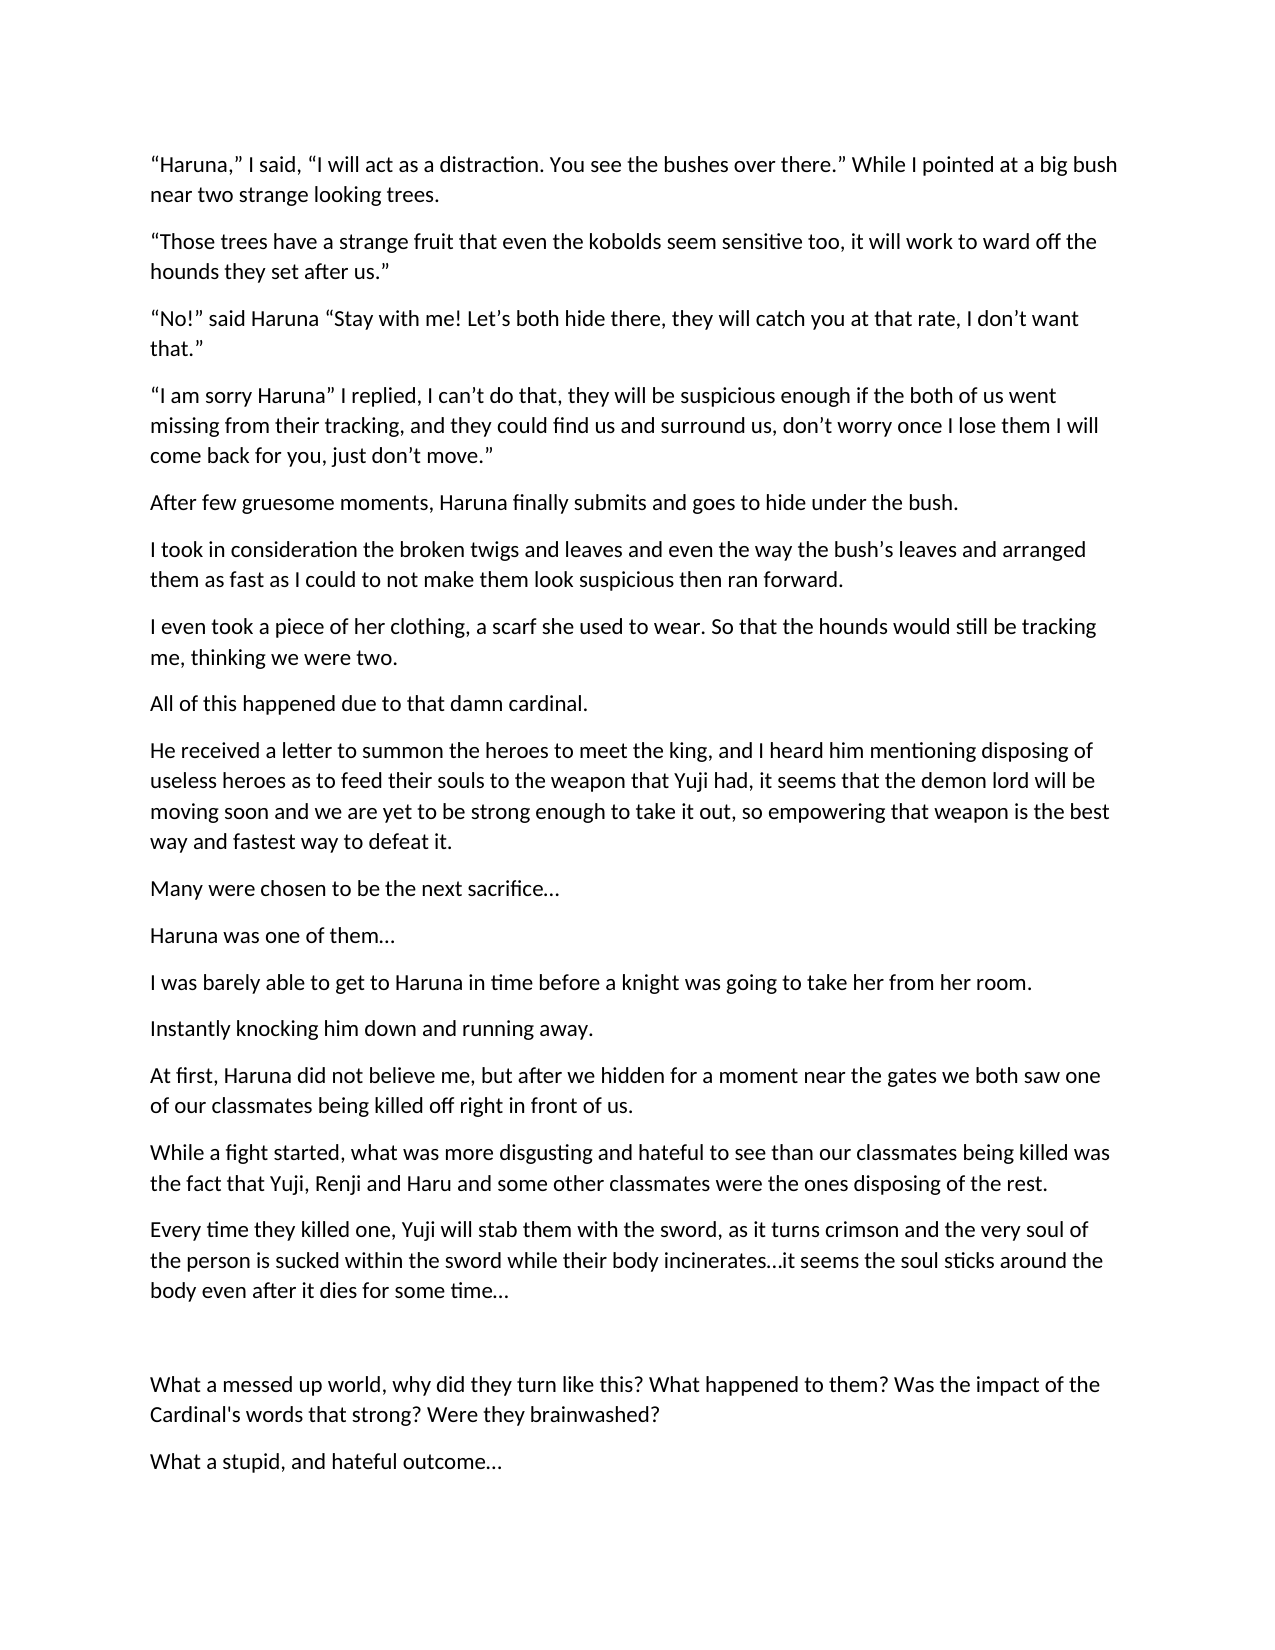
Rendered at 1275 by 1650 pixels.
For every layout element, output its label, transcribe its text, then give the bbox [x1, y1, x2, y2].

text He received a letter to summon the heroes to meet the king, and I heard him mentioning disposing of useless heroes as to feed their souls to the weapon that Yuji had, it seems that the demon lord will be moving soon and we are yet to be strong enough to take it out, so empowering that weapon is the best way and fastest way to defeat it. [150, 736, 1125, 855]
text All of this happened due to that damn cardinal. [150, 689, 1125, 718]
text I took in consideration the broken twigs and leaves and even the way the bush’s leaves and arranged them as fast as I could to not make them look suspicious then ran forward. [150, 535, 1125, 594]
text “Haruna,” I said, “I will act as a distraction. You see the bushes over there.” While I pointed at a big bush near two strange looking trees. [150, 150, 1125, 208]
text What a messed up world, why did they turn like this? What happened to them? Was the impact of the Cardinal's words that strong? Were they brainwashed? [150, 1370, 1125, 1428]
text At first, Haruna did not believe me, but after we hidden for a moment near the gates we both saw one of our classmates being killed off right in front of us. [150, 1061, 1125, 1120]
text After few gruesome moments, Haruna finally submits and goes to hide under the bush. [150, 488, 1125, 517]
text “Those trees have a strange fruit that even the kobolds seem sensitive too, it will work to ward off the hounds they set after us.” [150, 227, 1125, 285]
text I even took a piece of her clothing, a scarf she used to wear. So that the hounds would still be tracking me, thinking we were two. [150, 612, 1125, 671]
text Many were chosen to be the next sacrifice… [150, 874, 1125, 902]
text I was barely able to get to Haruna in time before a knight was going to take her from her room. [150, 968, 1125, 996]
text What a stupid, and hateful outcome… [150, 1447, 1125, 1475]
text Haruna was one of them… [150, 921, 1125, 949]
text “No!” said Haruna “Stay with me! Let’s both hide there, they will catch you at that rate, I don’t want that.” [150, 304, 1125, 362]
text “I am sorry Haruna” I replied, I can’t do that, they will be suspicious enough if the both of us went missing from their tracking, and they could find us and surround us, don’t worry once I lose them I will come back for you, just don’t move.” [150, 381, 1125, 470]
text While a fight started, what was more disgusting and hateful to see than our classmates being killed was the fact that Yuji, Renji and Haru and some other classmates were the ones disposing of the rest. [150, 1138, 1125, 1197]
text Every time they killed one, Yuji will stab them with the sword, as it turns crimson and the very soul of the person is sucked within the sword while their body incinerates…it seems the soul sticks around the body even after it dies for some time… [150, 1216, 1125, 1304]
text Instantly knocking him down and running away. [150, 1014, 1125, 1043]
